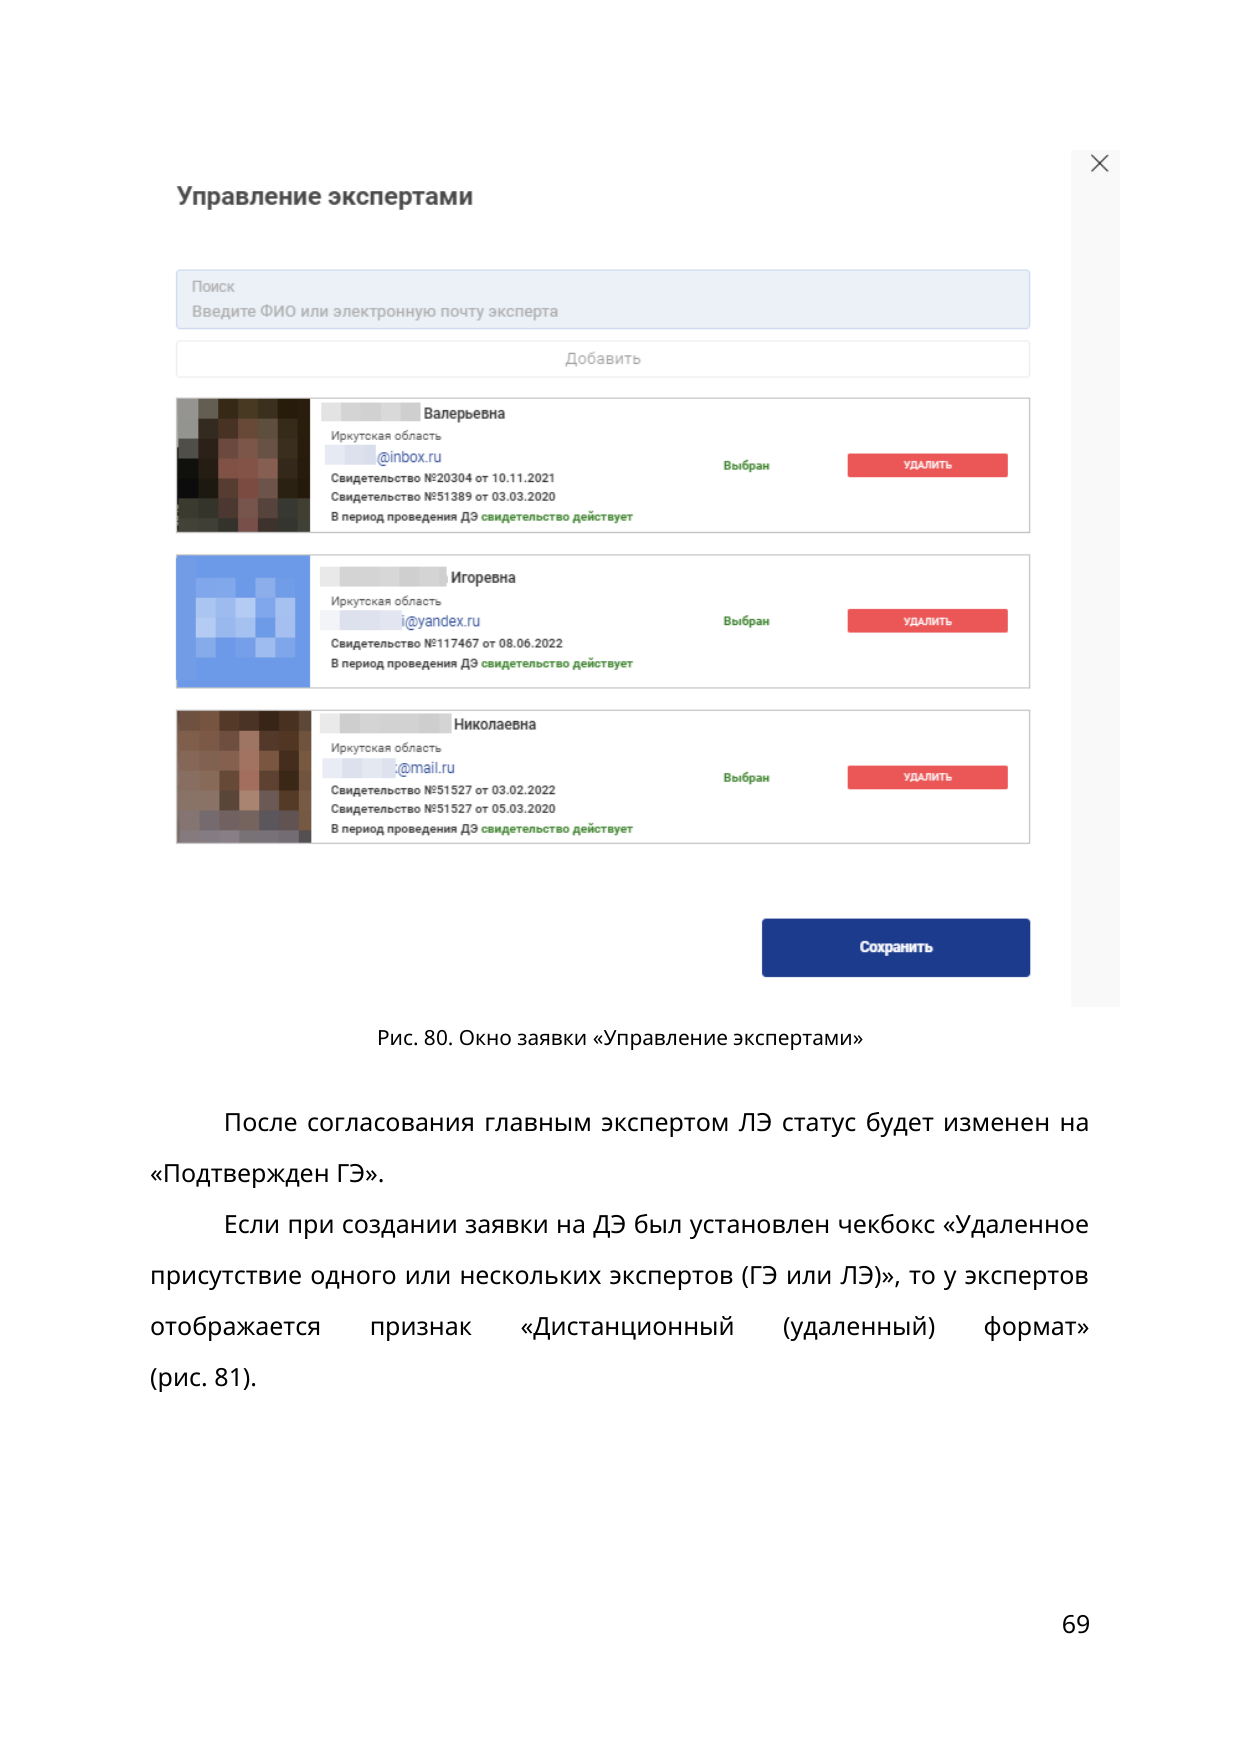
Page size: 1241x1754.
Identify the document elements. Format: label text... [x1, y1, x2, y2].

picture [150, 150, 1121, 1007]
text Если при создании заявки на ДЭ был установлен чекбокс «Удаленное присутствие одного или нескольких экспертов (ГЭ или ЛЭ)», то у экспертов отображается признак «Дистанционный (удаленный) формат» (рис. 81). [150, 1207, 1090, 1394]
text Рис. 80. Окно заявки «Управление экспертами» [150, 1023, 1090, 1052]
text После согласования главным экспертом ЛЭ статус будет изменен на «Подтвержден ГЭ». [150, 1105, 1090, 1190]
